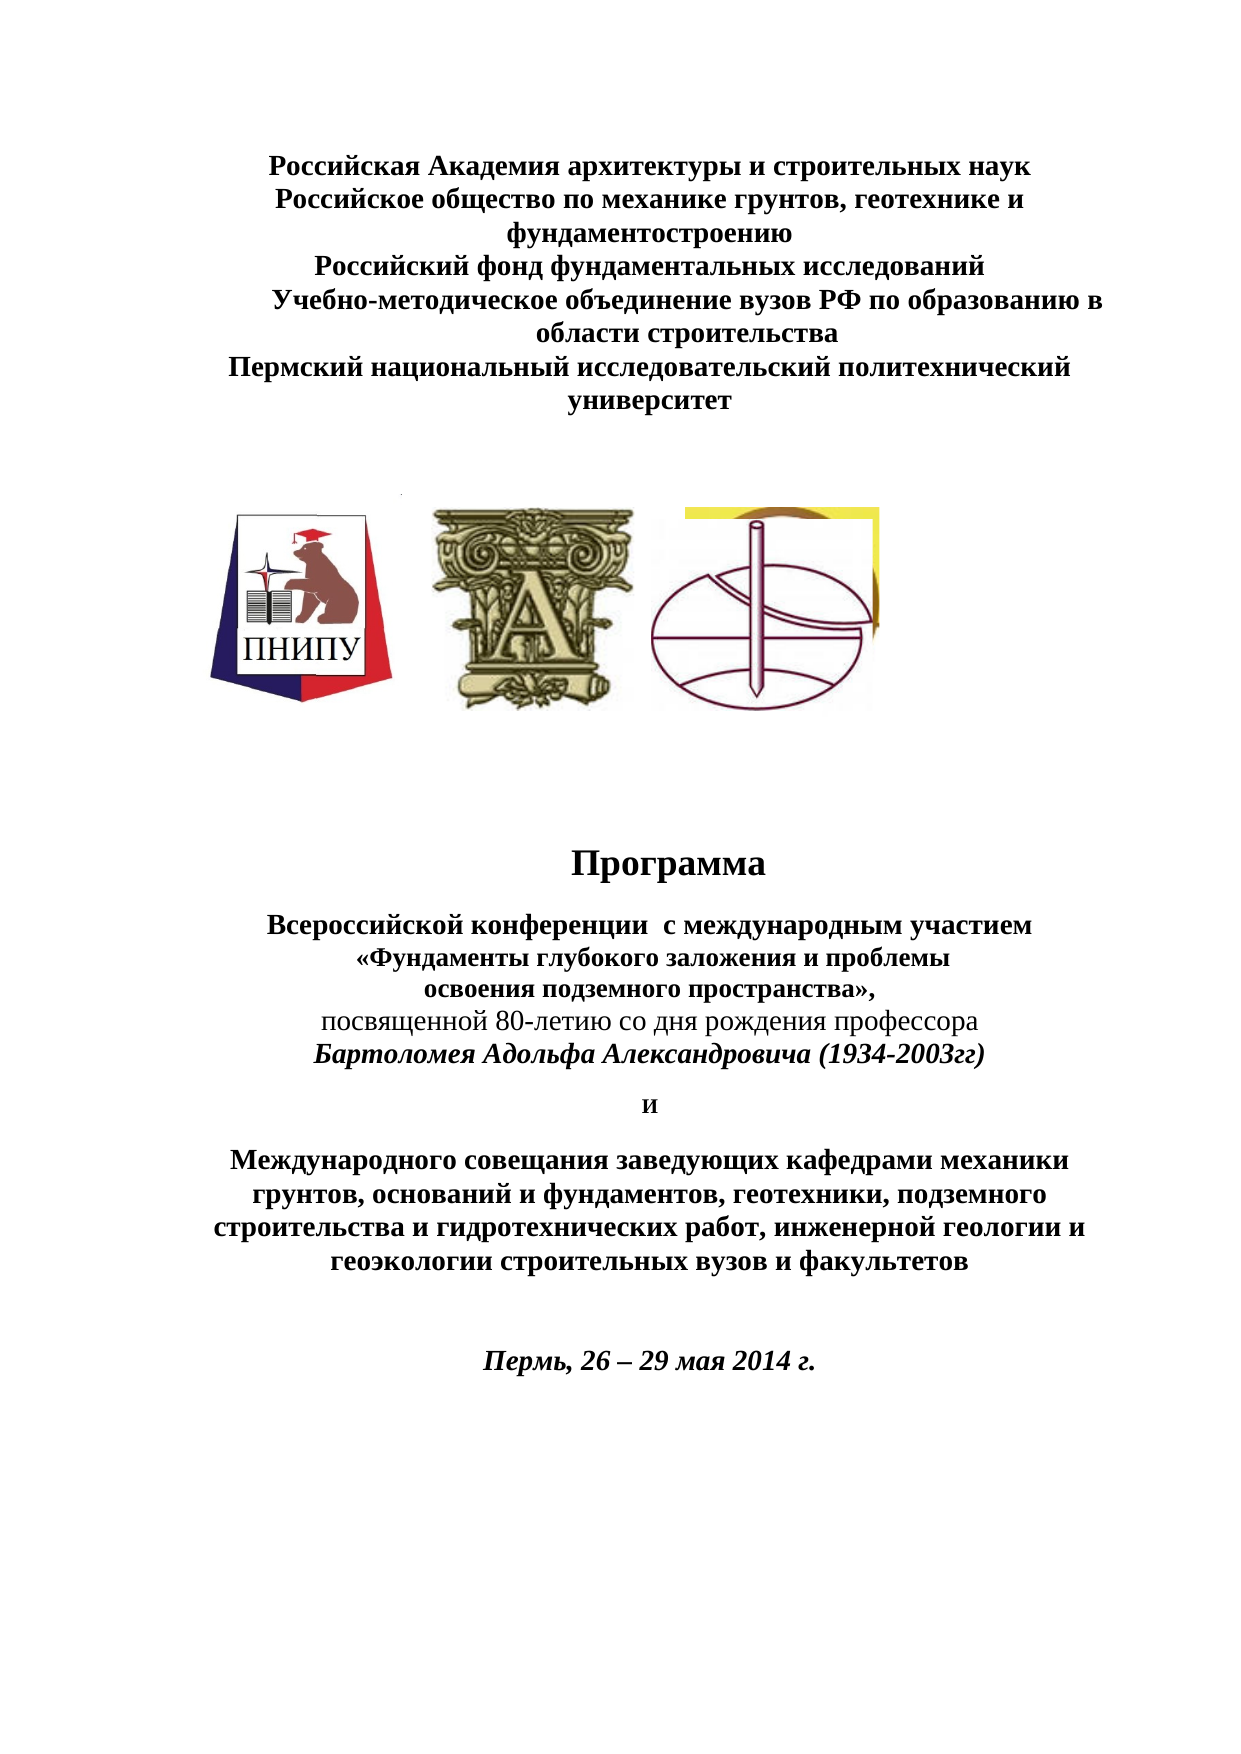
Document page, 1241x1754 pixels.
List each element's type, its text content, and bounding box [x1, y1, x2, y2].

picture [195, 494, 402, 723]
text Российское общество по механике грунтов, геотехнике и [177, 181, 1122, 215]
text освоения подземного пространства», [177, 972, 1122, 1003]
text Российская Академия архитектуры и строительных наук [177, 148, 1122, 181]
text Международного совещания заведующих кафедрами механики грунтов, оснований и фундаментов, геотехники, подземного строительства и гидротехнических работ, инженерной геологии и геоэкологии строительных вузов и факультетов [177, 1142, 1122, 1276]
picture [431, 507, 635, 711]
text И [177, 1094, 1122, 1118]
text Пермь, 26 – 29 мая 2014 г. [177, 1343, 1122, 1377]
text Российский фонд фундаментальных исследований [177, 248, 1122, 282]
picture [651, 507, 880, 717]
text фундаментостроению [177, 215, 1122, 248]
text Учебно-методическое объединение вузов РФ по образованию в области строительства [252, 282, 1122, 349]
text посвященной 80-летию со дня рождения профессора [177, 1003, 1122, 1036]
text Всероссийской конференции с международным участием [177, 907, 1122, 941]
text «Фундаменты глубокого заложения и проблемы [177, 941, 1122, 972]
text Бартоломея Адольфа Александровича (1934-2003гг) [177, 1036, 1122, 1070]
text Пермский национальный исследовательский политехнический университет [177, 349, 1122, 416]
subtitle Программа [215, 840, 1122, 883]
